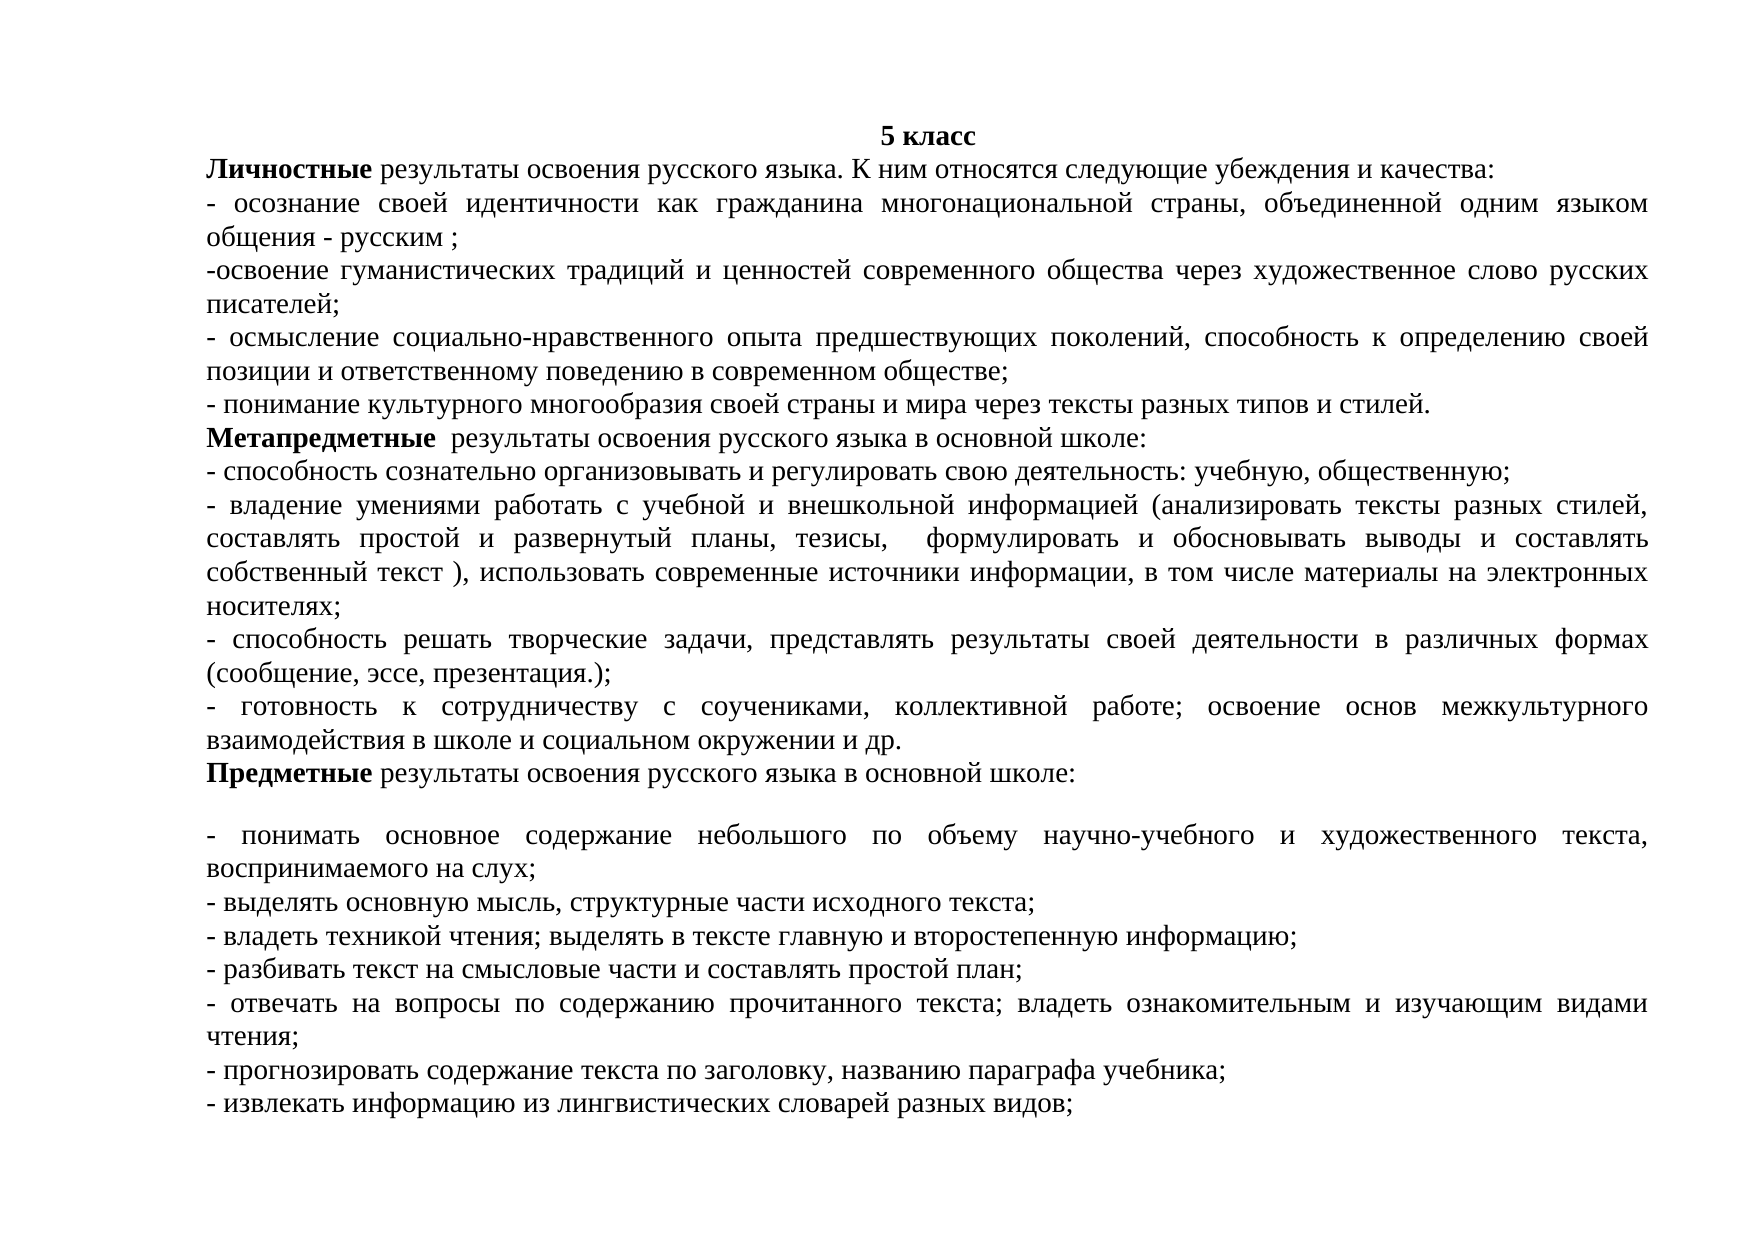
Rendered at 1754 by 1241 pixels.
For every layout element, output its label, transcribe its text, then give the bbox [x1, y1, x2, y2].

text - осознание своей идентичности как гражданина многонациональной страны, объединенной одним языком общения - русским ; [206, 185, 1650, 252]
text - выделять основную мысль, структурные части исходного текста; [147, 884, 1650, 918]
text - готовность к сотрудничеству с соучениками, коллективной работе; освоение основ межкультурного взаимодействия в школе и социальном окружении и др. [206, 688, 1650, 755]
text Личностные результаты освоения русского языка. К ним относятся следующие убеждения и качества: [147, 152, 1650, 185]
text - владеть техникой чтения; выделять в тексте главную и второстепенную информацию; [206, 918, 1650, 951]
text - способность сознательно организовывать и регулировать свою деятельность: учебную, общественную; [147, 453, 1650, 487]
text - понимать основное содержание небольшого по объему научно-учебного и художественного текста, воспринимаемого на слух; [206, 817, 1650, 884]
text 5 класс [147, 118, 1650, 152]
text - способность решать творческие задачи, представлять результаты своей деятельности в различных формах (сообщение, эссе, презентация.); [206, 621, 1650, 688]
text Метапредметные результаты освоения русского языка в основной школе: [147, 420, 1650, 453]
text - разбивать текст на смысловые части и составлять простой план; [147, 951, 1650, 985]
text - отвечать на вопросы по содержанию прочитанного текста; владеть ознакомительным и изучающим видами чтения; [206, 985, 1650, 1052]
text -освоение гуманистических традиций и ценностей современного общества через художественное слово русских писателей; [206, 252, 1650, 319]
text - извлекать информацию из лингвистических словарей разных видов; [147, 1085, 1650, 1119]
text Предметные результаты освоения русского языка в основной школе: [147, 755, 1650, 789]
text - понимание культурного многообразия своей страны и мира через тексты разных типов и стилей. [206, 386, 1650, 420]
text - владение умениями работать с учебной и внешкольной информацией (анализировать тексты разных стилей, составлять простой и развернутый планы, тезисы, формулировать и обосновывать выводы и составлять собственный текст ), использовать современные источники информации, в том числе материалы на электронных носителях; [206, 487, 1650, 621]
text - прогнозировать содержание текста по заголовку, названию параграфа учебника; [147, 1052, 1650, 1085]
text - осмысление социально-нравственного опыта предшествующих поколений, способность к определению своей позиции и ответственному поведению в современном обществе; [206, 319, 1650, 386]
